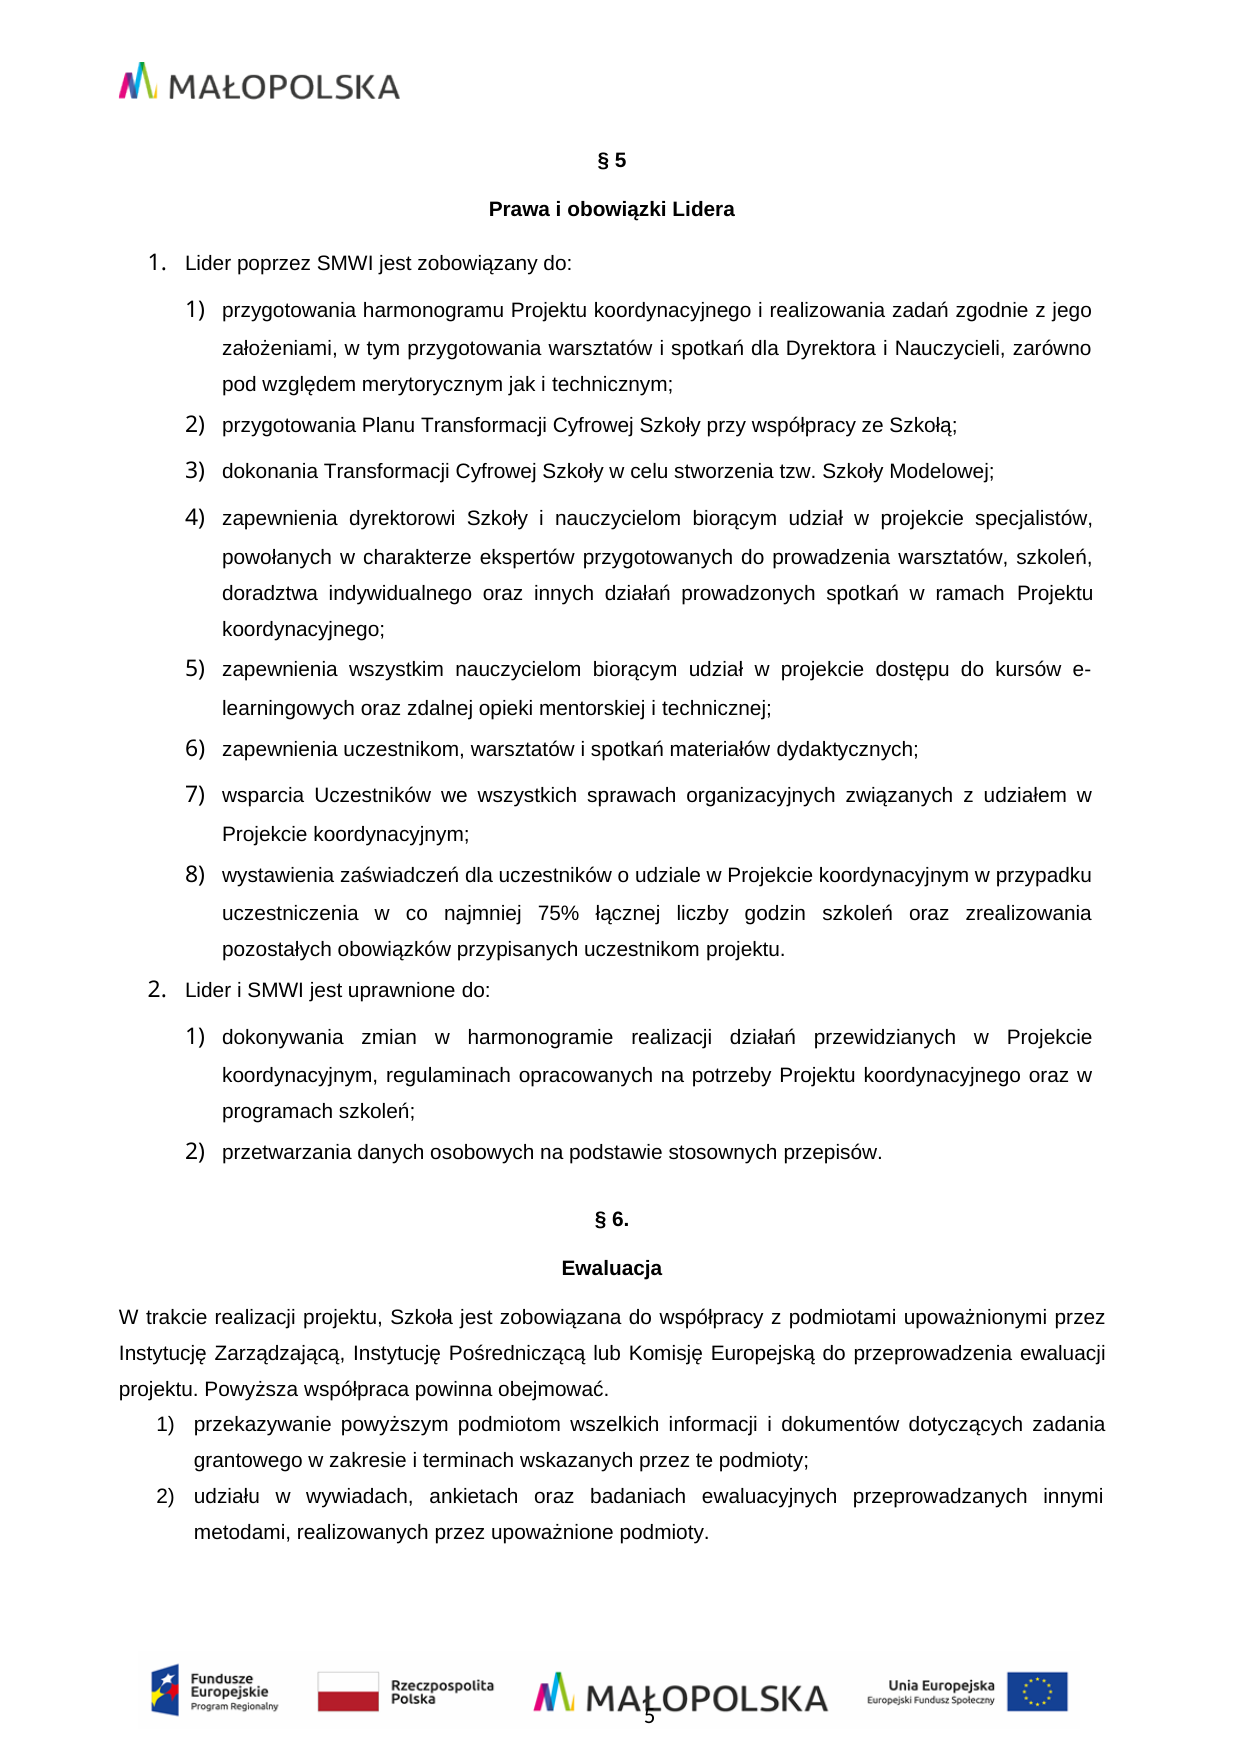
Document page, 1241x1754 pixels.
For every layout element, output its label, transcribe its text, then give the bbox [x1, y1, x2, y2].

subtitle § 5 [119, 148, 1105, 172]
list zapewnienia dyrektorowi Szkoły i nauczycielom biorącym udział w projekcie specjalistów, powołanych w charakterze ekspertów przygotowanych do prowadzenia warsztatów, szkoleń, doradztwa indywidualnego oraz innych działań prowadzonych spotkań w ramach Projektu koordynacyjnego; [185, 501, 1093, 640]
list wsparcia Uczestników we wszystkich sprawach organizacyjnych związanych z udziałem w Projekcie koordynacyjnym; [185, 778, 1093, 846]
subtitle Prawa i obowiązki Lidera [119, 197, 1105, 221]
list przetwarzania danych osobowych na podstawie stosownych przepisów. [185, 1135, 1105, 1166]
subtitle Ewaluacja [119, 1256, 1105, 1279]
list udziału w wywiadach, ankietach oraz badaniach ewaluacyjnych przeprowadzanych innymi metodami, realizowanych przez upoważnione podmioty. [156, 1484, 1105, 1544]
list dokonywania zmian w harmonogramie realizacji działań przewidzianych w Projekcie koordynacyjnym, regulaminach opracowanych na potrzeby Projektu koordynacyjnego oraz w programach szkoleń; [185, 1019, 1093, 1123]
list zapewnienia uczestnikom, warsztatów i spotkań materiałów dydaktycznych; [185, 732, 1105, 763]
list Lider i SMWI jest uprawnione do: [147, 973, 1105, 1004]
list zapewnienia wszystkim nauczycielom biorącym udział w projekcie dostępu do kursów e-learningowych oraz zdalnej opieki mentorskiej i technicznej; [185, 652, 1093, 719]
list dokonania Transformacji Cyfrowej Szkoły w celu stworzenia tzw. Szkoły Modelowej; [185, 454, 1093, 486]
list przekazywanie powyższym podmiotom wszelkich informacji i dokumentów dotyczących zadania grantowego w zakresie i terminach wskazanych przez te podmioty; [156, 1412, 1106, 1472]
list przygotowania harmonogramu Projektu koordynacyjnego i realizowania zadań zgodnie z jego założeniami, w tym przygotowania warsztatów i spotkań dla Dyrektora i Nauczycieli, zarówno pod względem merytorycznym jak i technicznym; [185, 292, 1093, 396]
picture [138, 1651, 1081, 1729]
text W trakcie realizacji projektu, Szkoła jest zobowiązana do współpracy z podmiotami upoważnionymi przez Instytucję Zarządzającą, Instytucję Pośredniczącą lub Komisję Europejską do przeprowadzenia ewaluacji projektu. Powyższa współpraca powinna obejmować. [119, 1304, 1106, 1400]
picture [118, 62, 400, 100]
list przygotowania Planu Transformacji Cyfrowej Szkoły przy współpracy ze Szkołą; [185, 408, 1093, 439]
list wystawienia zaświadczeń dla uczestników o udziale w Projekcie koordynacyjnym w przypadku uczestniczenia w co najmniej 75% łącznej liczby godzin szkoleń oraz zrealizowania pozostałych obowiązków przypisanych uczestnikom projektu. [185, 858, 1093, 961]
subtitle § 6. [119, 1207, 1105, 1231]
list Lider poprzez SMWI jest zobowiązany do: [147, 246, 1105, 277]
